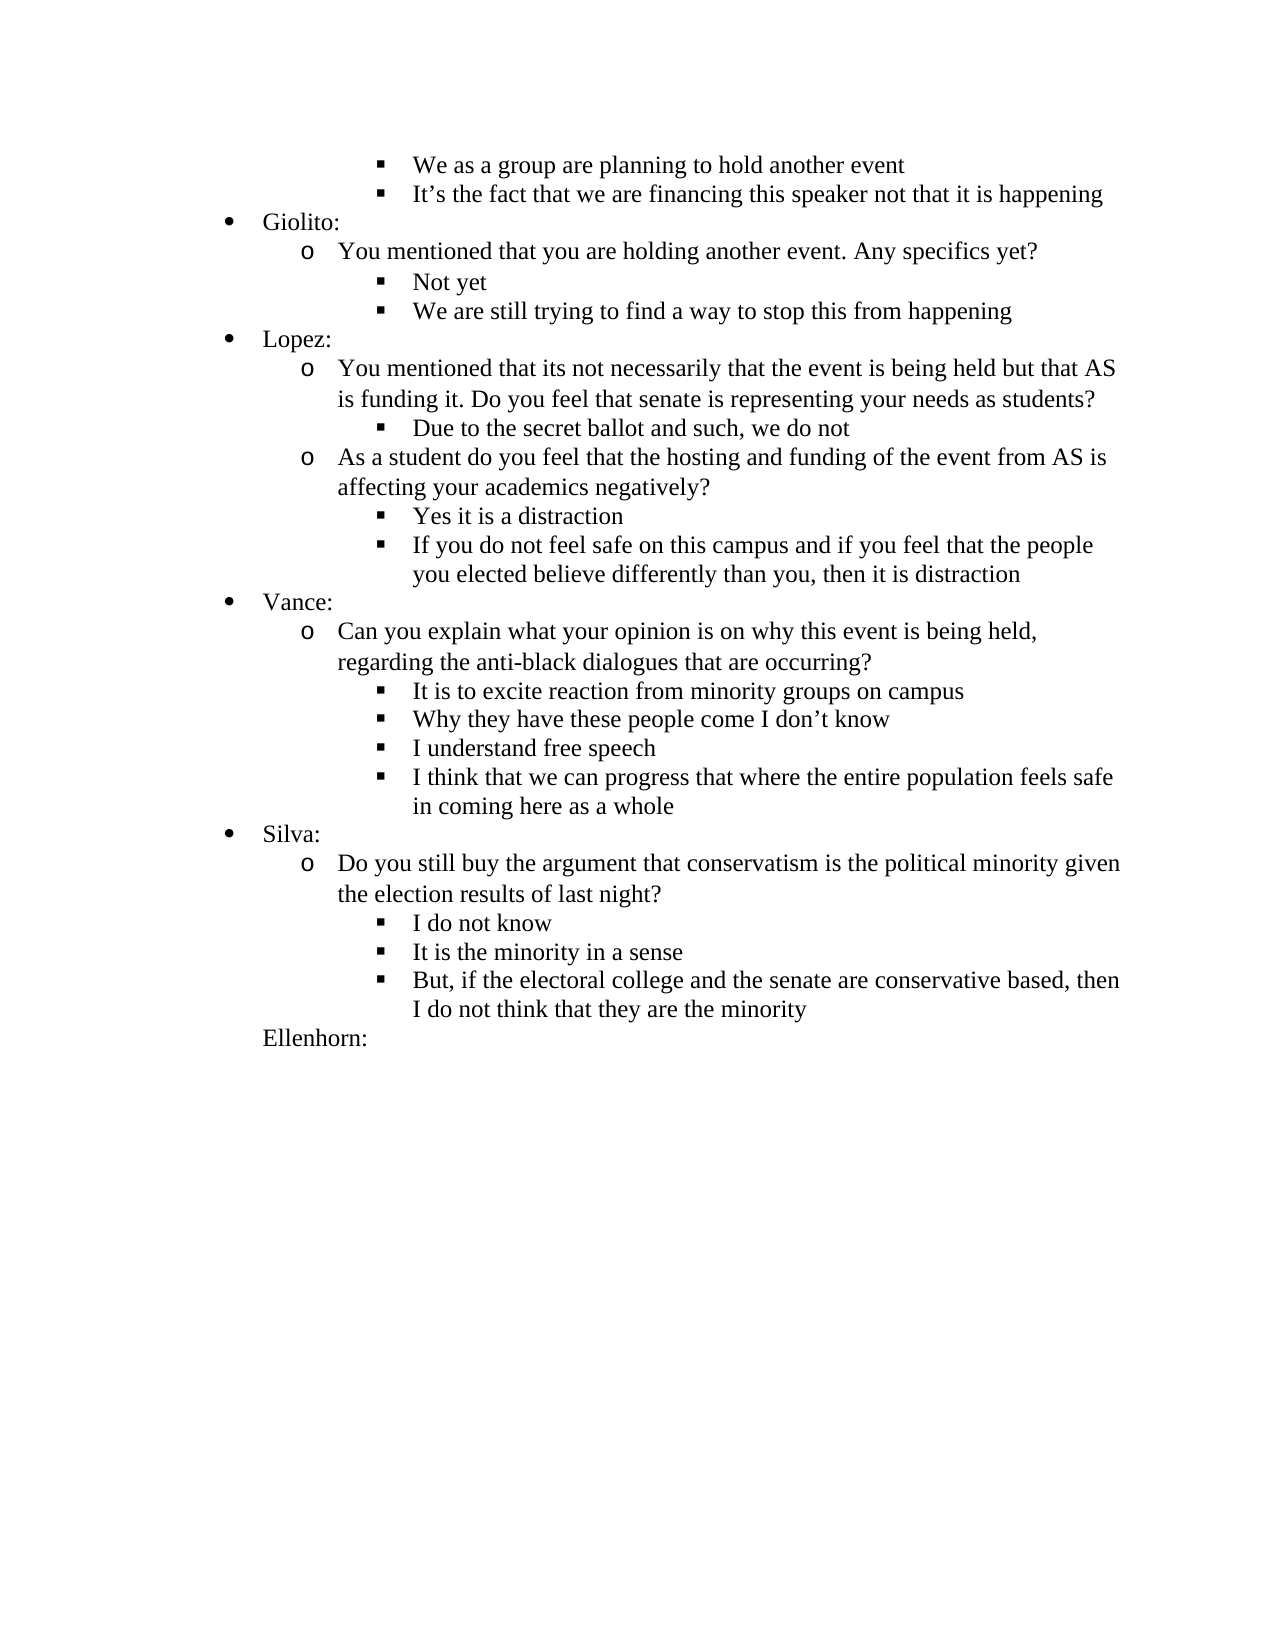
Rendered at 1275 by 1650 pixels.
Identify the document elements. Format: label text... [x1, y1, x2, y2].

text I think that we can progress that where the entire population feels safe in coming here as a whole [375, 762, 1125, 819]
text But, if the electoral college and the senate are conservative based, then I do not think that they are the minority [375, 965, 1125, 1023]
text We are still trying to find a way to stop this from happening [375, 296, 1125, 324]
text Silva: [225, 819, 1125, 848]
text It is the minority in a sense [375, 937, 1125, 965]
text It’s the fact that we are financing this speaker not that it is happening [375, 179, 1125, 207]
text Do you still buy the argument that conservatism is the political minority given the election results of last night? [300, 848, 1125, 908]
text Yes it is a distraction [375, 501, 1125, 530]
text We as a group are planning to hold another event [375, 150, 1125, 179]
text It is to excite reaction from minority groups on campus [375, 676, 1125, 704]
text You mentioned that its not necessarily that the event is being held but that AS is funding it. Do you feel that senate is representing your needs as students? [300, 353, 1125, 413]
text Vance: [225, 587, 1125, 616]
text Lopez: [225, 324, 1125, 353]
text You mentioned that you are holding another event. Any specifics yet? [300, 236, 1125, 267]
text Due to the secret ballot and such, we do not [375, 413, 1125, 442]
text If you do not feel safe on this campus and if you feel that the people you elected believe differently than you, then it is distraction [375, 530, 1125, 587]
text I do not know [375, 908, 1125, 937]
text As a student do you feel that the hosting and funding of the event from AS is affecting your academics negatively? [300, 442, 1125, 501]
list Ellenhorn: [262, 1023, 1125, 1052]
text Why they have these people come I don’t know [375, 704, 1125, 733]
text I understand free speech [375, 733, 1125, 762]
text Can you explain what your opinion is on why this event is being held, regarding the anti-black dialogues that are occurring? [300, 616, 1125, 676]
text Giolito: [225, 207, 1125, 236]
text Not yet [375, 267, 1125, 296]
